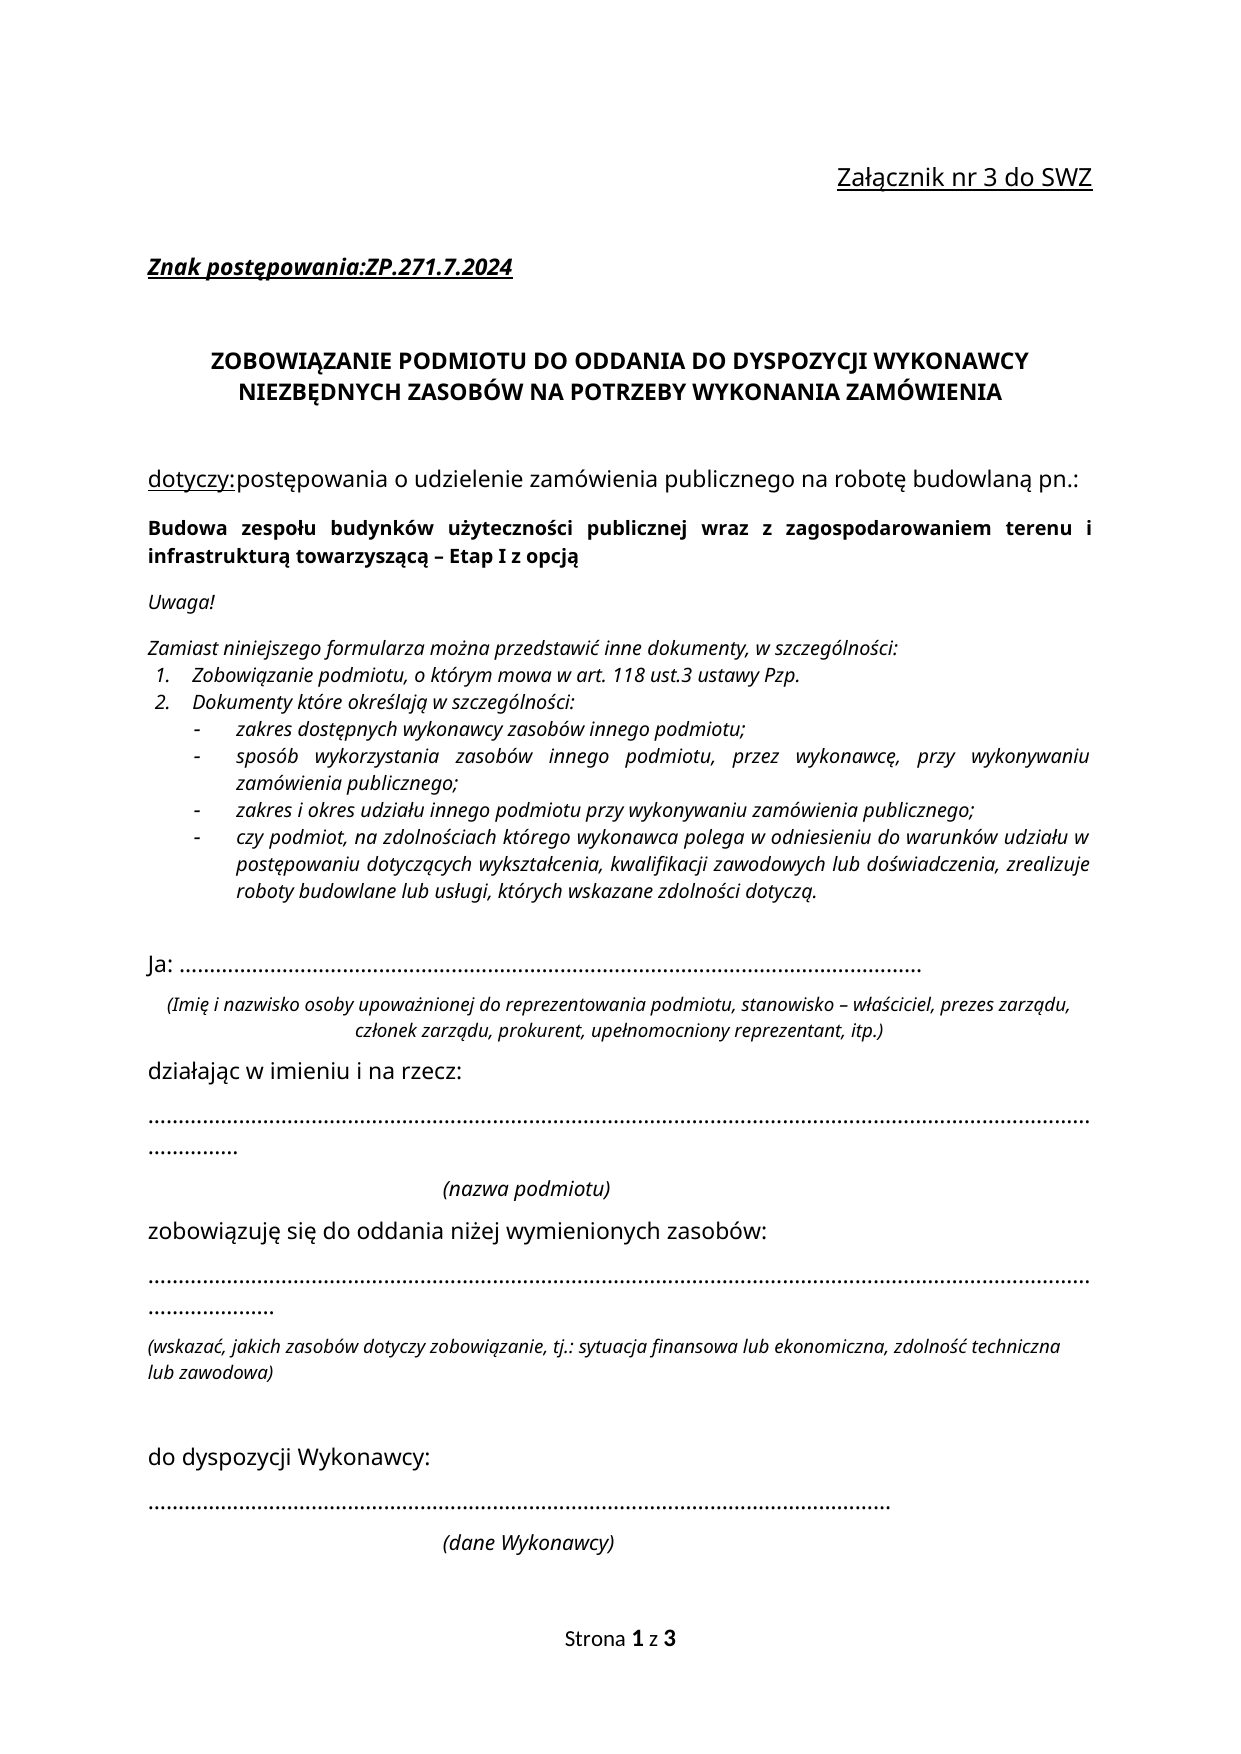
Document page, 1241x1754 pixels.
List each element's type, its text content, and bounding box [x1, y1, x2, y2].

text Budowa zespołu budynków użyteczności publicznej wraz z zagospodarowaniem terenu i infrastrukturą towarzyszącą – Etap I z opcją [148, 514, 1093, 570]
text …………………………………………………………………………………………………………………………………………………………… [148, 1258, 1092, 1321]
text ……………………………………………………………………………………………………………………………………………………… [148, 1099, 1092, 1161]
text Znak postępowania:ZP.271.7.2024 [148, 250, 1093, 282]
text do dyspozycji Wykonawcy: [148, 1441, 1092, 1472]
list czy podmiot, na zdolnościach którego wykonawca polega w odniesieniu do warunków udziału w postępowaniu dotyczących wykształcenia, kwalifikacji zawodowych lub doświadczenia, zrealizuje roboty budowlane lub usługi, których wskazane zdolności dotyczą. [192, 823, 1092, 904]
text ZOBOWIĄZANIE PODMIOTU DO ODDANIA DO DYSPOZYCJI WYKONAWCY NIEZBĘDNYCH ZASOBÓW NA POTRZEBY WYKONANIA ZAMÓWIENIA [148, 344, 1092, 407]
text (wskazać, jakich zasobów dotyczy zobowiązanie, tj.: sytuacja finansowa lub ekonomiczna, zdolność techniczna lub zawodowa) [148, 1333, 1093, 1384]
text (nazwa podmiotu) [369, 1174, 1092, 1202]
list Zobowiązanie podmiotu, o którym mowa w art. 118 ust.3 ustawy Pzp. [154, 661, 1092, 688]
text Ja: …………………………………………………………………………………………………………… [148, 948, 1092, 979]
list zakres dostępnych wykonawcy zasobów innego podmiotu; [192, 715, 1092, 742]
text dotyczy: postępowania o udzielenie zamówienia publicznego na robotę budowlaną pn.: [148, 463, 1093, 494]
list sposób wykorzystania zasobów innego podmiotu, przez wykonawcę, przy wykonywaniu zamówienia publicznego; [192, 742, 1092, 796]
text (Imię i nazwisko osoby upoważnionej do reprezentowania podmiotu, stanowisko – właściciel, prezes zarządu, członek zarządu, prokurent, upełnomocniony reprezentant, itp.) [148, 992, 1092, 1043]
text Zamiast niniejszego formularza można przedstawić inne dokumenty, w szczególności: [148, 634, 1092, 661]
list zakres i okres udziału innego podmiotu przy wykonywaniu zamówienia publicznego; [192, 796, 1092, 823]
text …………………………………………………………………………………………………………… [148, 1484, 1092, 1516]
text działając w imieniu i na rzecz: [148, 1055, 1092, 1086]
list Dokumenty które określają w szczególności: [154, 688, 1092, 715]
text zobowiązuję się do oddania niżej wymienionych zasobów: [148, 1215, 1092, 1246]
text Uwaga! [148, 588, 1093, 616]
text (dane Wykonawcy) [369, 1528, 1092, 1557]
text Załącznik nr 3 do SWZ [192, 160, 1092, 194]
